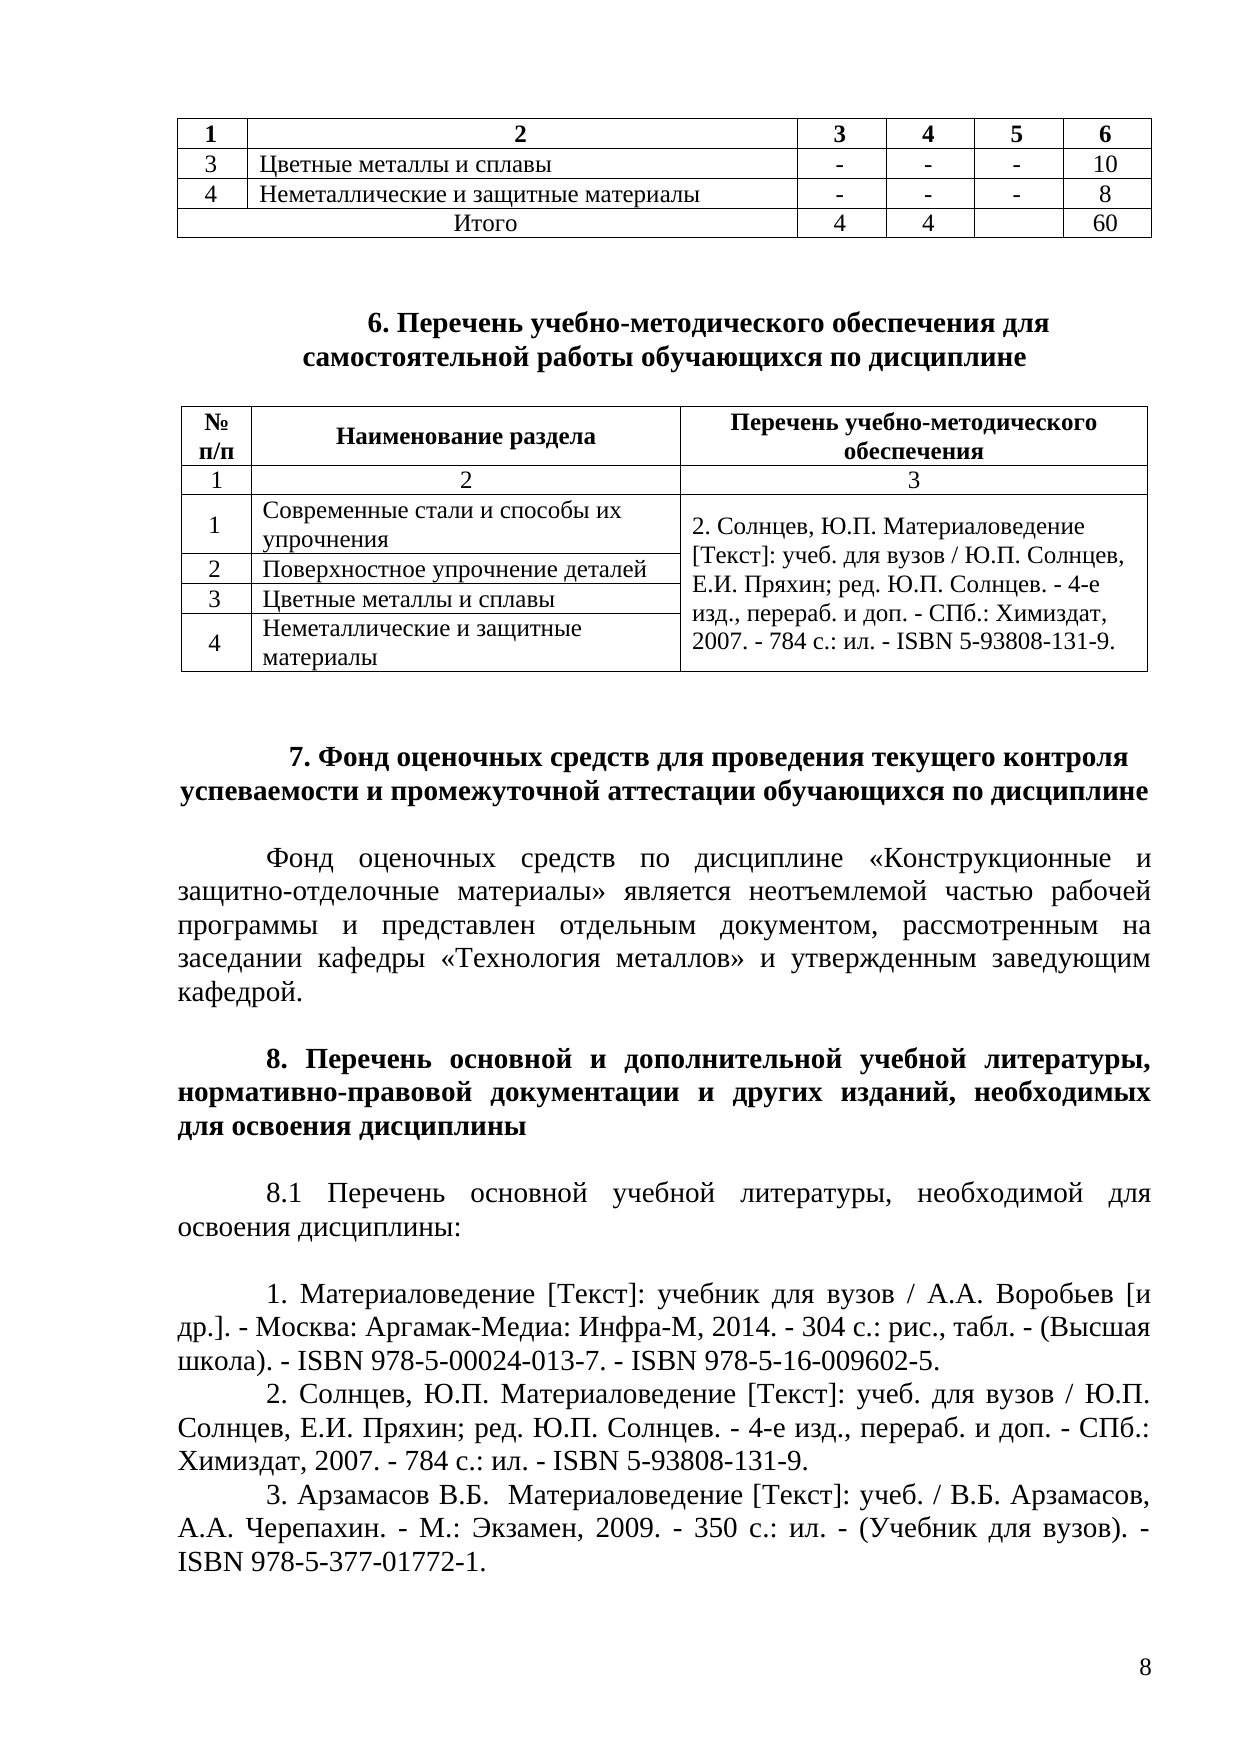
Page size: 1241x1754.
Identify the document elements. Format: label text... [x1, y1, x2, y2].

text 3. Арзамасов В.Б. Материаловедение [Текст]: учеб. / В.Б. Арзамасов, А.А. Черепахин. - М.: Экзамен, 2009. - 350 с.: ил. - (Учебник для вузов). - ISBN 978-5-377-01772-1. [177, 1477, 1152, 1578]
table_header № п/п [182, 407, 251, 464]
table_cell - [798, 149, 886, 178]
table_cell 60 [1064, 209, 1151, 237]
table_cell Современные стали и способы их упрочнения [252, 495, 680, 553]
table_cell - [975, 179, 1063, 207]
table_header 3 [798, 119, 886, 148]
text 7. Фонд оценочных средств для проведения текущего контроля успеваемости и промежуточной аттестации обучающихся по дисциплине [177, 739, 1152, 806]
table_header 1 [178, 119, 247, 148]
table_cell Цветные металлы и сплавы [252, 584, 680, 612]
table_cell 4 [887, 209, 974, 237]
table_cell 1 [182, 466, 251, 494]
text 1. Материаловедение [Текст]: учебник для вузов / А.А. Воробьев [и др.]. - Москва: Аргамак-Медиа: Инфра-М, 2014. - 304 с.: рис., табл. - (Высшая школа). - ISBN 978-5-00024-013-7. - ISBN 978-5-16-009602-5. [177, 1276, 1152, 1376]
text 6. Перечень учебно-методического обеспечения для самостоятельной работы обучающихся по дисциплине [177, 305, 1152, 372]
table_header 2 [248, 119, 797, 148]
table_cell 4 [798, 209, 886, 237]
table_cell 10 [1064, 149, 1151, 178]
table_cell Неметаллические и защитные материалы [252, 614, 680, 671]
table_cell - [975, 149, 1063, 178]
table_cell 4 [182, 614, 251, 671]
table_cell 2 [252, 466, 680, 494]
table_header Наименование раздела [252, 407, 680, 464]
text Фонд оценочных средств по дисциплине «Конструкционные и защитно-отделочные материалы» является неотъемлемой частью рабочей программы и представлен отдельным документом, рассмотренным на заседании кафедры «Технология металлов» и утвержденным заведующим кафедрой. [177, 840, 1152, 1007]
table_cell - [798, 179, 886, 207]
table_header 4 [887, 119, 974, 148]
table_cell [975, 209, 1063, 237]
table_cell 3 [681, 466, 1147, 494]
table_cell Поверхностное упрочнение деталей [252, 554, 680, 583]
table_cell - [887, 149, 974, 178]
table_cell - [887, 179, 974, 207]
table_cell 4 [178, 179, 247, 207]
table_header Перечень учебно-методического обеспечения [681, 407, 1147, 464]
text 8. Перечень основной и дополнительной учебной литературы, нормативно-правовой документации и других изданий, необходимых для освоения дисциплины [177, 1041, 1152, 1142]
table_header 5 [975, 119, 1063, 148]
text 8.1 Перечень основной учебной литературы, необходимой для освоения дисциплины: [177, 1175, 1152, 1242]
table_cell Итого [178, 209, 797, 237]
table_cell Неметаллические и защитные материалы [248, 179, 797, 207]
table_cell 2 [182, 554, 251, 583]
table_cell 3 [178, 149, 247, 178]
table_cell 8 [1064, 179, 1151, 207]
text 2. Солнцев, Ю.П. Материаловедение [Текст]: учеб. для вузов / Ю.П. Солнцев, Е.И. Пряхин; ред. Ю.П. Солнцев. - 4-е изд., перераб. и доп. - СПб.: Химиздат, 2007. - 784 с.: ил. - ISBN 5-93808-131-9. [177, 1376, 1152, 1477]
table_cell 3 [182, 584, 251, 612]
table_cell 1 [182, 495, 251, 553]
table_cell 2. Солнцев, Ю.П. Материаловедение [Текст]: учеб. для вузов / Ю.П. Солнцев, Е.И. Пряхин; ред. Ю.П. Солнцев. - 4-е изд., перераб. и доп. - СПб.: Химиздат, 2007. - 784 с.: ил. - ISBN 5-93808-131-9. [681, 495, 1147, 671]
table_cell Цветные металлы и сплавы [248, 149, 797, 178]
table_header 6 [1064, 119, 1151, 148]
